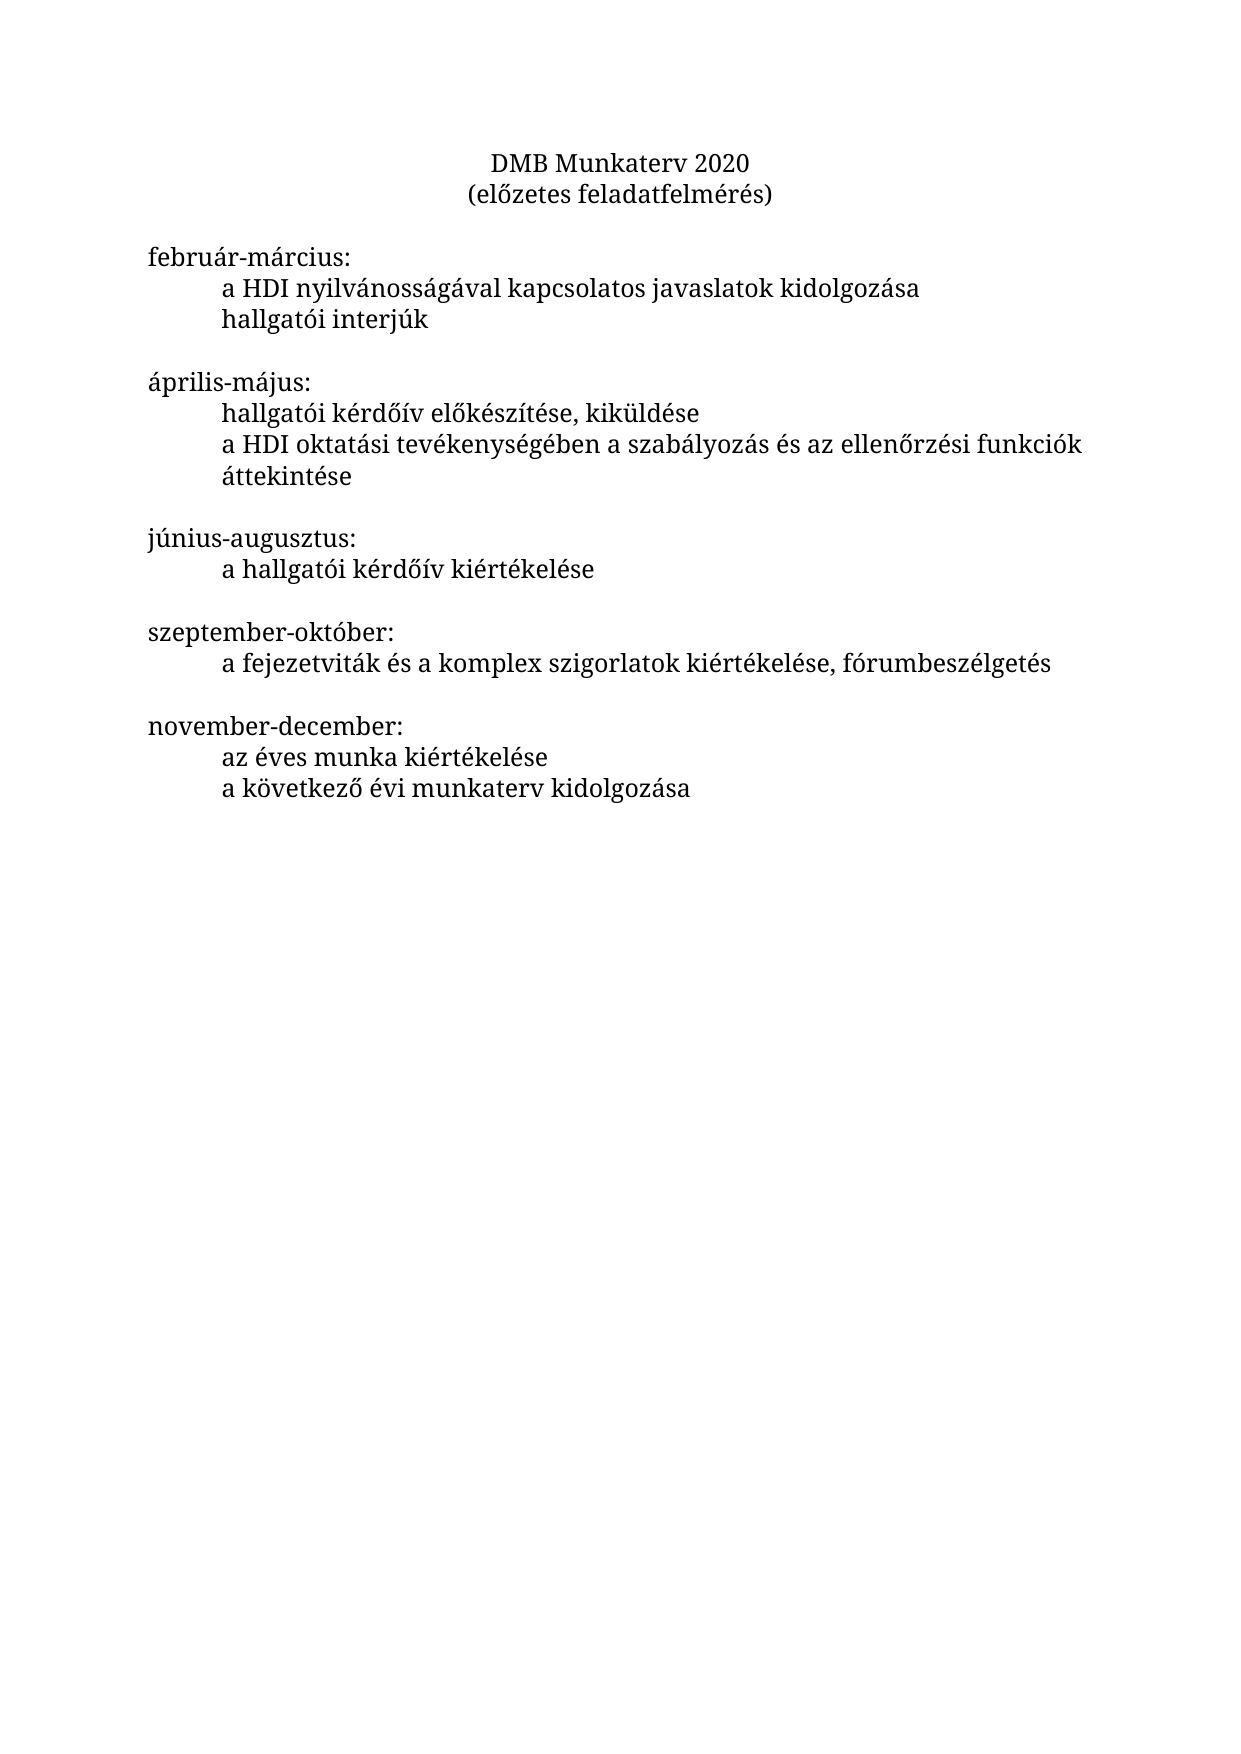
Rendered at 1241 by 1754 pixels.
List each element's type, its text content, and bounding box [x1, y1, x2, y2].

text (előzetes feladatfelmérés) [148, 179, 1093, 210]
text hallgatói kérdőív előkészítése, kiküldése [221, 398, 1093, 429]
text április-május: [148, 366, 1093, 398]
text az éves munka kiértékelése [221, 741, 1093, 773]
text szeptember-október: [148, 616, 1093, 648]
text a hallgatói kérdőív kiértékelése [221, 554, 1093, 585]
text november-december: [148, 710, 1093, 741]
text június-augusztus: [148, 523, 1093, 554]
text a következő évi munkaterv kidolgozása [221, 773, 1093, 804]
text a HDI nyilvánosságával kapcsolatos javaslatok kidolgozása [221, 273, 1093, 304]
text február-március: [148, 241, 1093, 273]
text a HDI oktatási tevékenységében a szabályozás és az ellenőrzési funkciók áttekintése [221, 429, 1093, 491]
text a fejezetviták és a komplex szigorlatok kiértékelése, fórumbeszélgetés [221, 648, 1093, 679]
text hallgatói interjúk [221, 304, 1093, 335]
text DMB Munkaterv 2020 [148, 148, 1093, 179]
